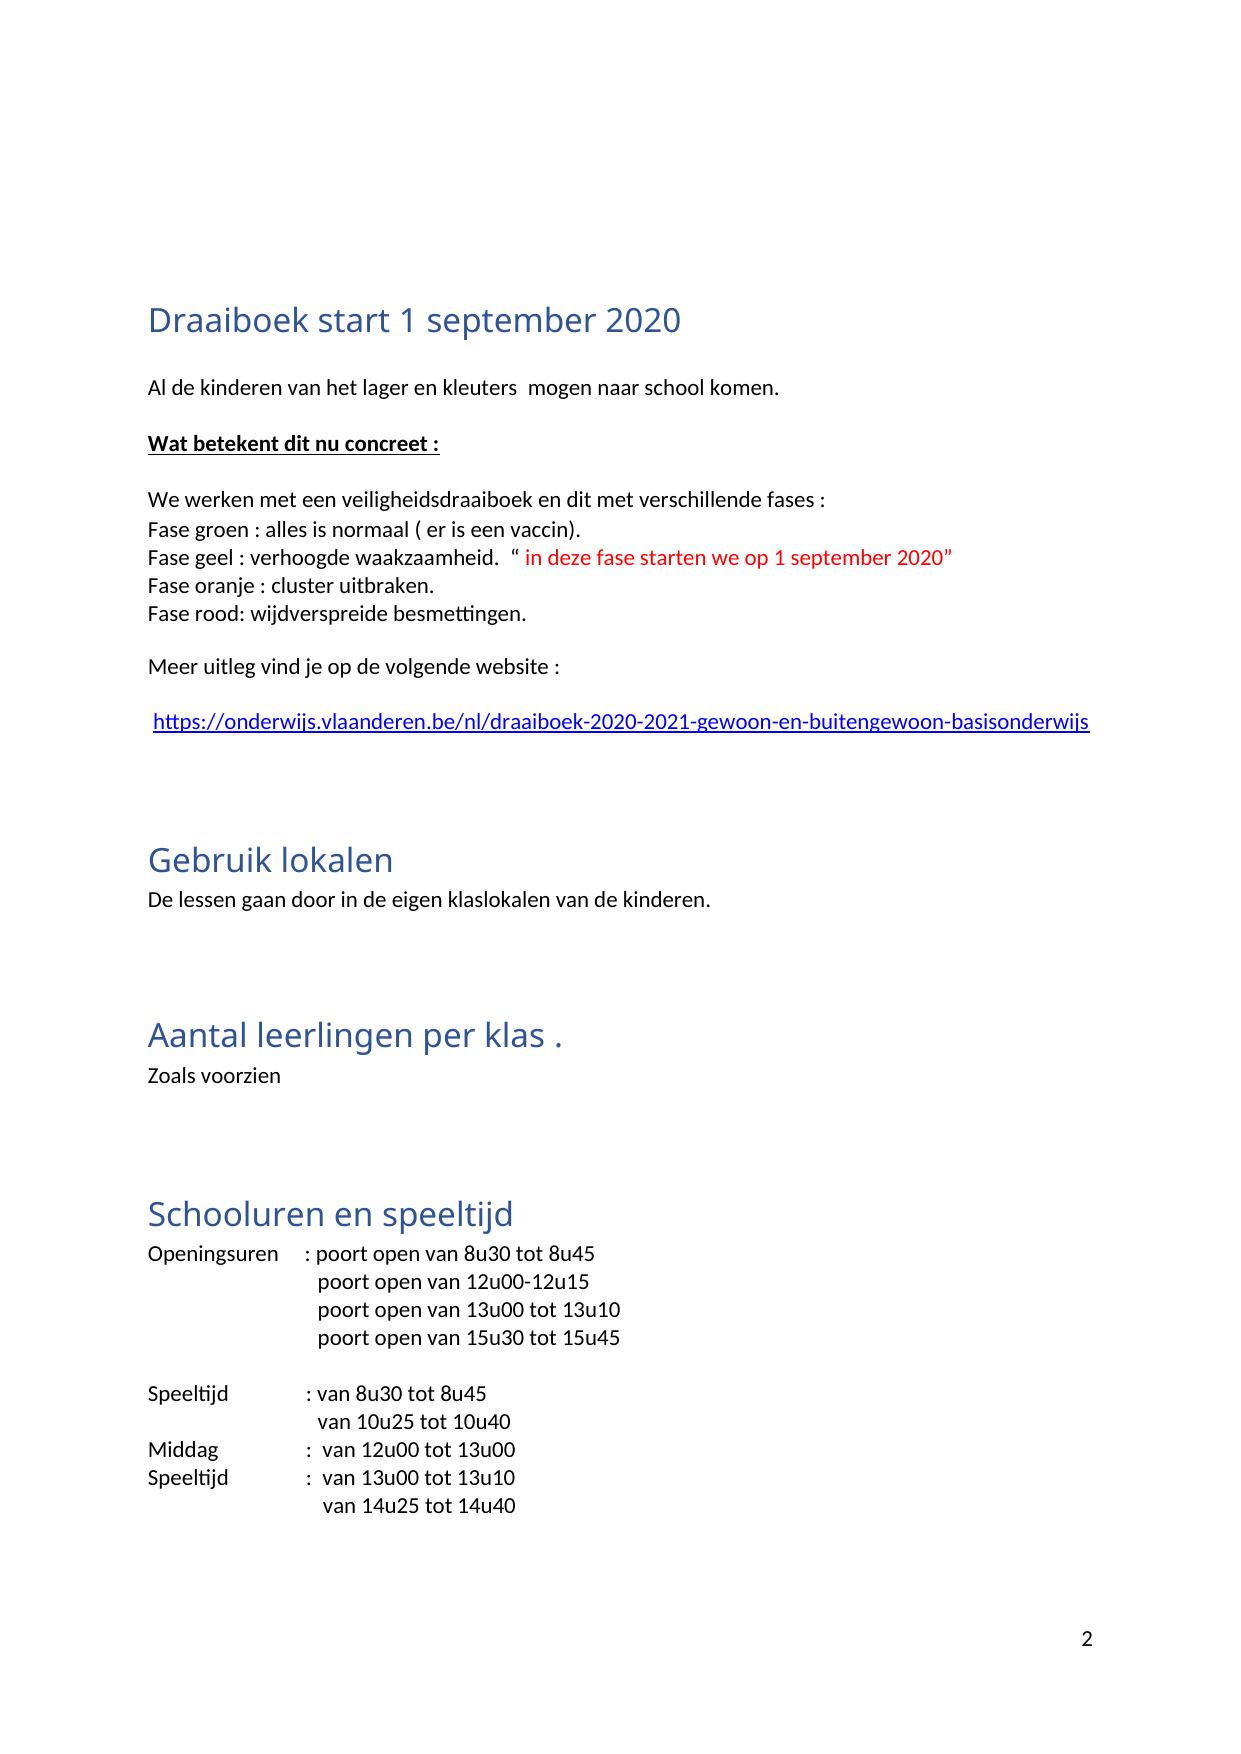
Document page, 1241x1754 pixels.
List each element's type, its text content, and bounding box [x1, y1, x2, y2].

text Speeltijd : van 8u30 tot 8u45 [148, 1379, 1093, 1407]
text Openingsuren : poort open van 8u30 tot 8u45 [148, 1239, 1093, 1267]
text Al de kinderen van het lager en kleuters mogen naar school komen. [148, 373, 1093, 401]
subtitle https://onderwijs.vlaanderen.be/nl/draaiboek-2020-2021-gewoon-en-buitengewoon-basisonderwijs [148, 707, 1093, 735]
text poort open van 15u30 tot 15u45 [148, 1323, 1093, 1351]
subtitle Aantal leerlingen per klas . [148, 1012, 1093, 1058]
subtitle Schooluren en speeltijd [148, 1190, 1093, 1236]
text van 14u25 tot 14u40 [148, 1492, 1093, 1519]
text Fase groen : alles is normaal ( er is een vaccin). [148, 515, 1093, 543]
text De lessen gaan door in de eigen klaslokalen van de kinderen. [148, 885, 1093, 913]
text poort open van 13u00 tot 13u10 [148, 1295, 1093, 1323]
text van 10u25 tot 10u40 [148, 1407, 1093, 1436]
text poort open van 12u00-12u15 [148, 1267, 1093, 1295]
text Fase rood: wijdverspreide besmettingen. [148, 599, 1093, 627]
subtitle Gebruik lokalen [148, 836, 1093, 882]
text Speeltijd : van 13u00 tot 13u10 [148, 1463, 1093, 1492]
text Fase oranje : cluster uitbraken. [148, 571, 1093, 599]
subtitle Meer uitleg vind je op de volgende website : [148, 652, 1093, 680]
text Middag : van 12u00 tot 13u00 [148, 1436, 1093, 1463]
text Fase geel : verhoogde waakzaamheid. “ in deze fase starten we op 1 september 2020” [148, 543, 1093, 571]
text Zoals voorzien [148, 1061, 1093, 1089]
subtitle Draaiboek start 1 september 2020 [148, 296, 1093, 342]
subtitle We werken met een veiligheidsdraaiboek en dit met verschillende fases : [148, 485, 1093, 513]
text Wat betekent dit nu concreet : [148, 429, 1093, 457]
